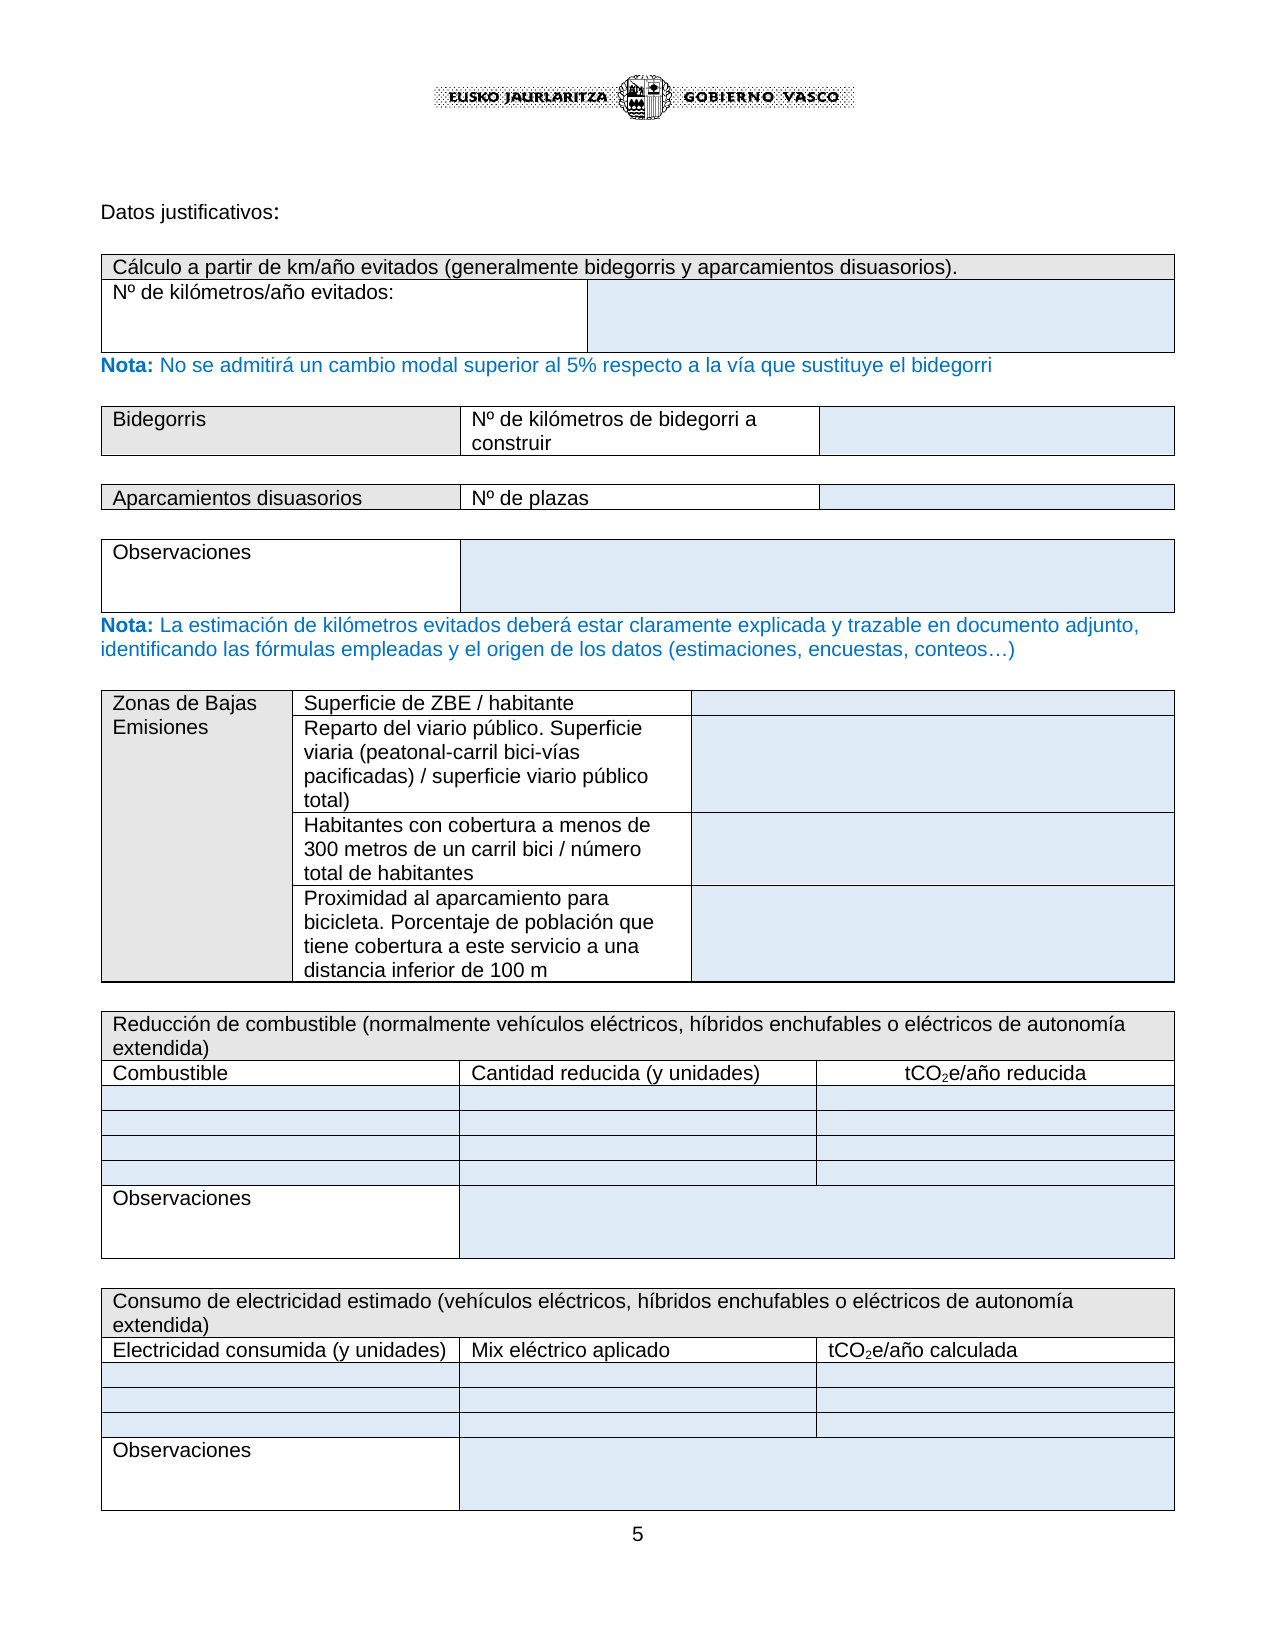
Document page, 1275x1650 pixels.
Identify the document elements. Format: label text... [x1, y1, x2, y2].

table_header [820, 407, 1174, 454]
table_cell [102, 1161, 459, 1185]
table_cell Nº de kilómetros/año evitados: [102, 280, 587, 352]
table_cell [817, 1136, 1174, 1160]
picture [434, 75, 856, 120]
table_header Consumo de electricidad estimado (vehículos eléctricos, híbridos enchufables o eléctricos de autonomía extendida) [102, 1289, 1174, 1337]
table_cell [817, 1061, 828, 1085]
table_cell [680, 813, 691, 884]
table_header [692, 691, 1174, 715]
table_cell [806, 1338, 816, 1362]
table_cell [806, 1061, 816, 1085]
text Nota: No se admitirá un cambio modal superior al 5% respecto a la vía que sustituye el bidegorri [100, 353, 1174, 377]
table_cell [460, 1086, 816, 1110]
text Nota: La estimación de kilómetros evitados deberá estar claramente explicada y trazable en documento adjunto, identificando las fórmulas empleadas y el origen de los datos (estimaciones, encuestas, conteos…) [100, 613, 1174, 661]
table_cell [460, 1388, 816, 1412]
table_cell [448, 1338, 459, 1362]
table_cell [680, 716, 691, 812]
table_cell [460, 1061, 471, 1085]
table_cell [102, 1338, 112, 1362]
table_header Reducción de combustible (normalmente vehículos eléctricos, híbridos enchufables o eléctricos de autonomía extendida) [102, 1012, 1174, 1060]
table_header Aparcamientos disuasorios [102, 485, 460, 509]
table_cell [102, 1413, 459, 1437]
table_cell [102, 1086, 459, 1110]
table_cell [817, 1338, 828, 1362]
table_cell [460, 1136, 816, 1160]
table_header Cálculo a partir de km/año evitados (generalmente bidegorris y aparcamientos disuasorios). [102, 255, 1174, 279]
table_cell [692, 716, 1174, 812]
table_cell [102, 1363, 459, 1387]
table_cell [817, 1161, 1174, 1185]
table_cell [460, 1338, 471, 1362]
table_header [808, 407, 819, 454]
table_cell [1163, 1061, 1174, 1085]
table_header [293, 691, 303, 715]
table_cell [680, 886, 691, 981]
table_cell Observaciones [102, 1438, 459, 1510]
table_cell [817, 1413, 1174, 1437]
table_cell [460, 1161, 816, 1185]
table_cell [588, 280, 1174, 352]
table_cell [817, 1111, 1174, 1135]
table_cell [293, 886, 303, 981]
table_cell [102, 1111, 459, 1135]
table_cell [460, 1186, 1174, 1258]
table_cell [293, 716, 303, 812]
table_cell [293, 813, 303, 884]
table_header [820, 485, 1174, 509]
table_cell [692, 886, 1174, 981]
table_cell Observaciones [102, 1186, 459, 1258]
table_cell [460, 1413, 816, 1437]
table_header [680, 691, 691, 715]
table_cell [102, 1136, 459, 1160]
table_cell [460, 1438, 1174, 1510]
table_cell [817, 1086, 1174, 1110]
table_header [461, 540, 1174, 612]
table_header Observaciones [102, 540, 460, 612]
table_cell [817, 1363, 1174, 1387]
table_cell [460, 1363, 816, 1387]
table_cell [102, 1388, 459, 1412]
table_cell [817, 1388, 1174, 1412]
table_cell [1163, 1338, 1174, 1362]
table_header Zonas de Bajas Emisiones [102, 691, 292, 981]
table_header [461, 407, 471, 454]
text Datos justificativos: [100, 196, 1174, 225]
table_cell [460, 1111, 816, 1135]
table_cell [692, 813, 1174, 884]
table_header Bidegorris [102, 407, 460, 454]
